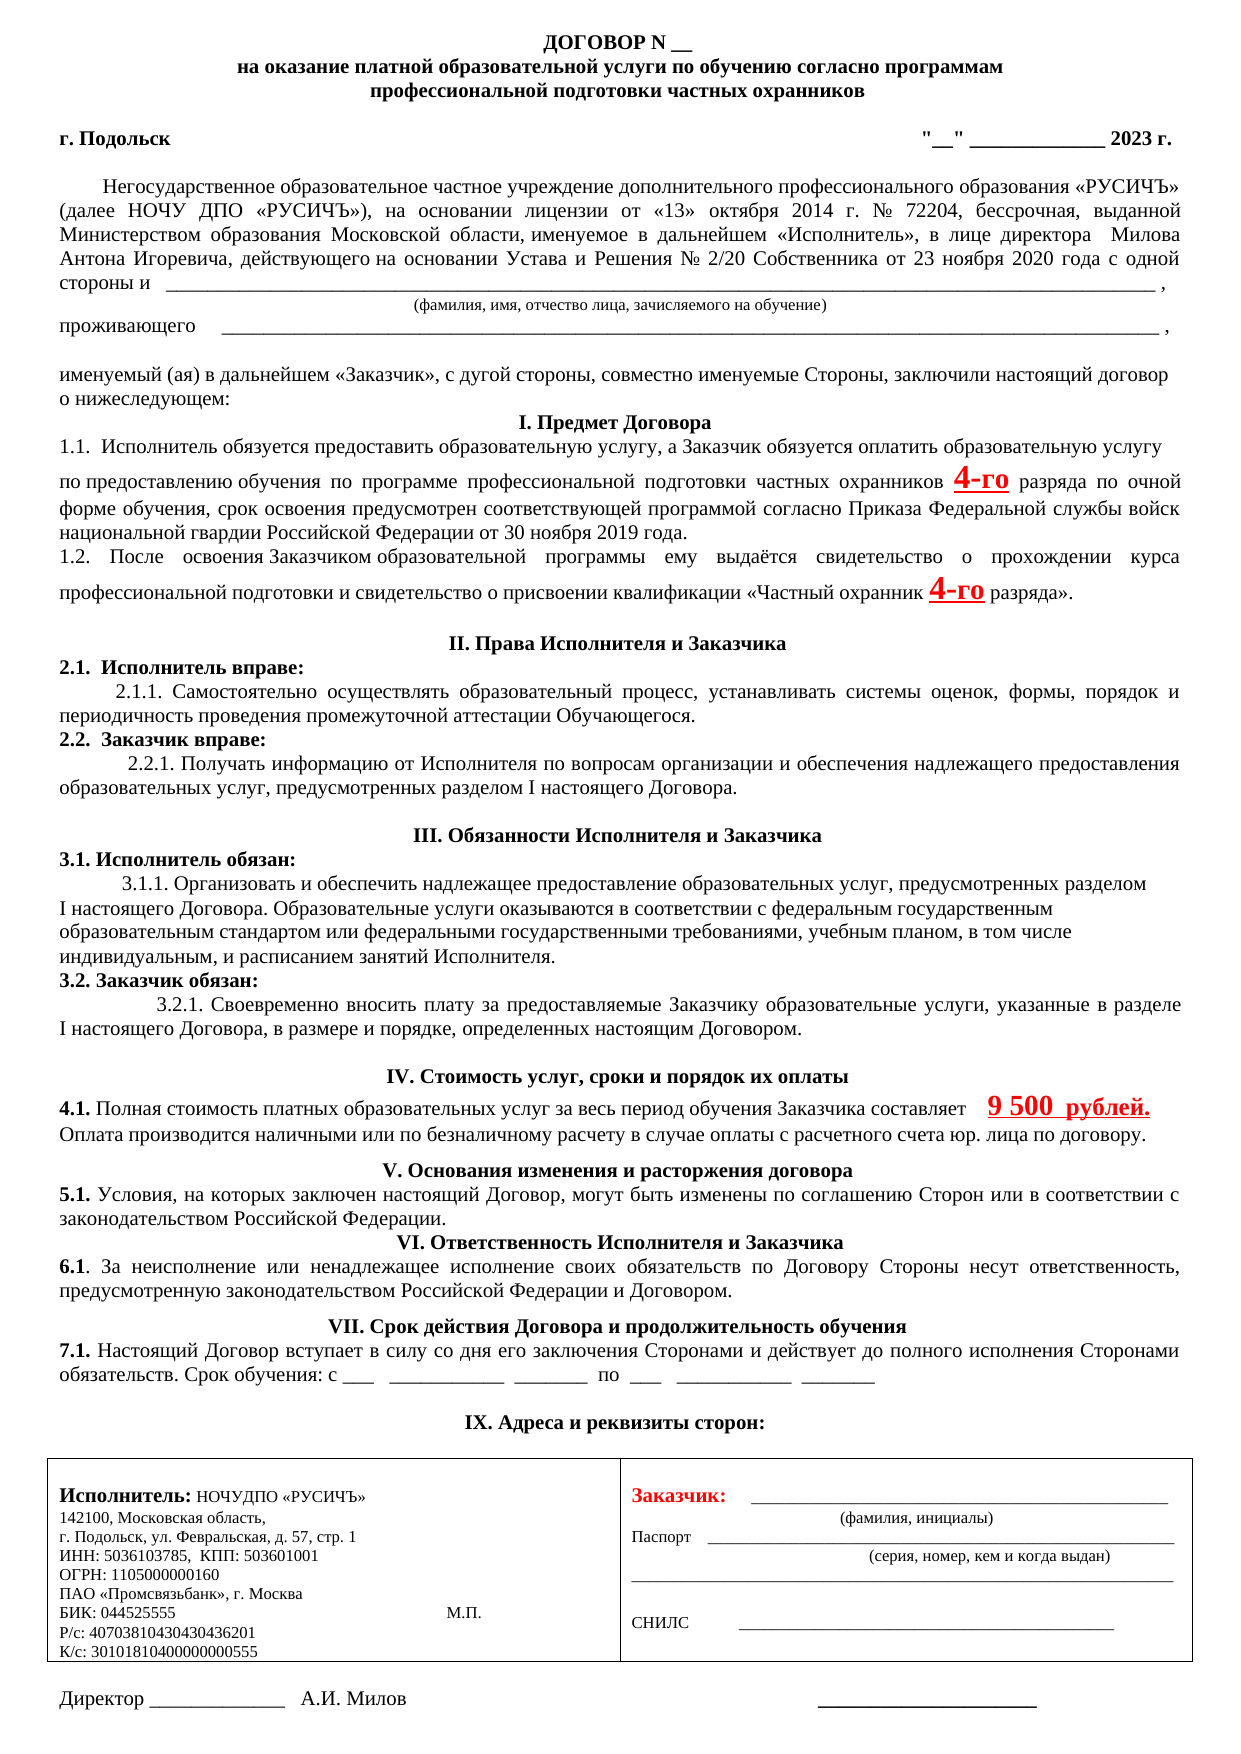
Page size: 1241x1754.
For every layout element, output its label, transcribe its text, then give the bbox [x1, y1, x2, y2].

text ДОГОВОР N __ [59, 29, 1181, 54]
text 4.1. Полная стоимость платных образовательных услуг за весь период обучения Заказчика составляет 9 500 рублей. [59, 1088, 1181, 1121]
text на оказание платной образовательной услуги по обучению согласно программам [59, 54, 1181, 78]
text 2.2.1. Получать информацию от Исполнителя по вопросам организации и обеспечения надлежащего предоставления образовательных услуг, предусмотренных разделом I настоящего Договора. [59, 751, 1181, 799]
text 2.2. Заказчик вправе: [59, 727, 1181, 751]
table_header Заказчик: __________________________________________________ (фамилия, инициалы) Паспорт ________________________________________________________ (серия, номер, кем и когда выдан) _________________________________________________________________ СНИЛС _____________________________________________ [621, 1459, 1192, 1661]
text 5.1. Условия, на которых заключен настоящий Договор, могут быть изменены по соглашению Сторон или в соответствии с законодательством Российской Федерации. [59, 1182, 1181, 1230]
text 3.2.1. Своевременно вносить плату за предоставляемые Заказчику образовательные услуги, указанные в разделе I настоящего Договора, в размере и порядке, определенных настоящим Договором. [59, 992, 1181, 1040]
text II. Права Исполнителя и Заказчика [59, 631, 1181, 655]
text 1.2. После освоения Заказчиком образовательной программы ему выдаётся свидетельство о прохождении курса профессиональной подготовки и свидетельство о присвоении квалификации «Частный охранник 4-го разряда». [59, 544, 1181, 607]
text III. Обязанности Исполнителя и Заказчика [59, 823, 1181, 847]
text 1.1. Исполнитель обязуется предоставить образовательную услугу, а Заказчик обязуется оплатить образовательную услугу [59, 434, 1181, 458]
text профессиональной подготовки частных охранников [59, 78, 1181, 102]
text 3.1. Исполнитель обязан: [59, 847, 1181, 871]
text IX. Адреса и реквизиты сторон: [59, 1410, 1181, 1434]
text проживающего __________________________________________________________________________________________ , [59, 313, 1181, 337]
text 3.1.1. Организовать и обеспечить надлежащее предоставление образовательных услуг, предусмотренных разделом I настоящего Договора. Образовательные услуги оказываются в соответствии с федеральным государственным образовательным стандартом или федеральными государственными требованиями, учебным планом, в том числе индивидуальным, и расписанием занятий Исполнителя. [59, 871, 1181, 968]
text именуемый (ая) в дальнейшем «Заказчик», с дугой стороны, совместно именуемые Стороны, заключили настоящий договор о нижеследующем: [59, 362, 1181, 410]
text I. Предмет Договора [59, 410, 1181, 434]
text VII. Срок действия Договора и продолжительность обучения [59, 1314, 1181, 1338]
text Оплата производится наличными или по безналичному расчету в случае оплаты с расчетного счета юр. лица по договору. [59, 1121, 1181, 1146]
text г. Подольск "__" _____________ 2023 г. [59, 126, 1181, 150]
text по предоставлению обучения по программе профессиональной подготовки частных охранников 4-го разряда по очной форме обучения, срок освоения предусмотрен соответствующей программой согласно Приказа Федеральной службы войск национальной гвардии Российской Федерации от 30 ноября 2019 года. [59, 458, 1181, 544]
text VI. Ответственность Исполнителя и Заказчика [59, 1230, 1181, 1254]
text (фамилия, имя, отчество лица, зачисляемого на обучение) [59, 294, 1181, 313]
text 3.2. Заказчик обязан: [59, 968, 1181, 992]
text 2.1. Исполнитель вправе: [59, 655, 1181, 679]
text IV. Стоимость услуг, сроки и порядок их оплаты [59, 1064, 1181, 1088]
text Директор _____________ А.И. Милов _____________________ [59, 1686, 1181, 1710]
table_header Исполнитель: НОЧУДПО «РУСИЧЪ» 142100, Московская область, г. Подольск, ул. Февральская, д. 57, стр. 1 ИНН: 5036103785, КПП: 503601001 ОГРН: 1105000000160 ПАО «Промсвязьбанк», г. Москва БИК: 044525555 М.П. Р/с: 40703810430430436201 К/с: 30101810400000000555 [48, 1459, 620, 1661]
text 2.1.1. Самостоятельно осуществлять образовательный процесс, устанавливать системы оценок, формы, порядок и периодичность проведения промежуточной аттестации Обучающегося. [59, 679, 1181, 727]
text V. Основания изменения и расторжения договора [59, 1157, 1181, 1182]
text 6.1. За неисполнение или ненадлежащее исполнение своих обязательств по Договору Стороны несут ответственность, предусмотренную законодательством Российской Федерации и Договором. [59, 1254, 1181, 1302]
text 7.1. Настоящий Договор вступает в силу со дня его заключения Сторонами и действует до полного исполнения Сторонами обязательств. Срок обучения: с ___ ___________ _______ по ___ ___________ _______ [59, 1338, 1181, 1386]
text Негосударственное образовательное частное учреждение дополнительного профессионального образования «РУСИЧЪ» (далее НОЧУ ДПО «РУСИЧЪ»), на основании лицензии от «13» октября 2014 г. № 72204, бессрочная, выданной Министерством образования Московской области, именуемое в дальнейшем «Исполнитель», в лице директора Милова Антона Игоревича, действующего на основании Устава и Решения № 2/20 Собственника от 23 ноября 2020 года с одной стороны и _______________________________________________________________________________________________ , [59, 174, 1181, 294]
